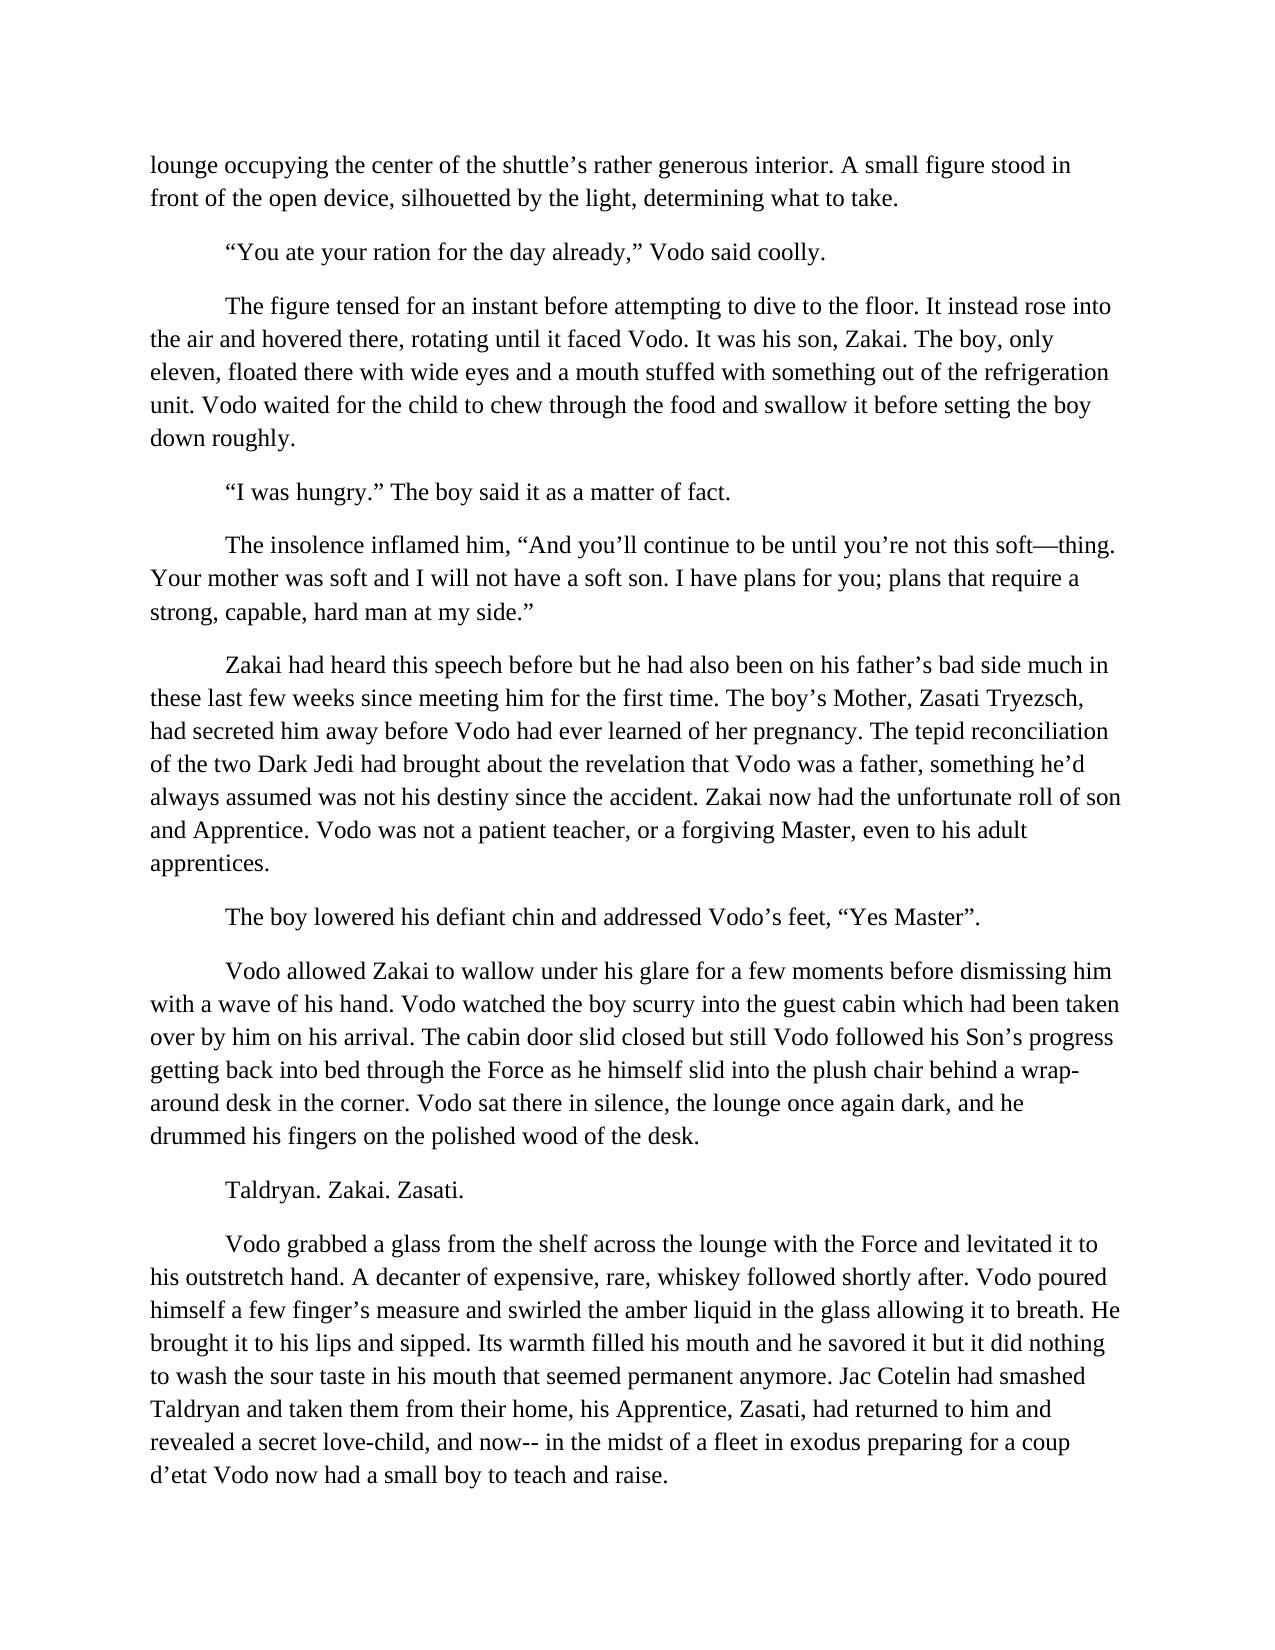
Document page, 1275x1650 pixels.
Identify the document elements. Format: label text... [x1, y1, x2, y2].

text Vodo allowed Zakai to wallow under his glare for a few moments before dismissing him with a wave of his hand. Vodo watched the boy scurry into the guest cabin which had been taken over by him on his arrival. The cabin door slid closed but still Vodo followed his Son’s progress getting back into bed through the Force as he himself slid into the plush chair behind a wrap-around desk in the corner. Vodo sat there in silence, the lounge once again dark, and he drummed his fingers on the polished wood of the desk. [150, 956, 1125, 1150]
text The insolence inflamed him, “And you’ll continue to be until you’re not this soft—thing. Your mother was soft and I will not have a soft son. I have plans for you; plans that require a strong, capable, hard man at my side.” [150, 531, 1125, 625]
text “You ate your ration for the day already,” Vodo said coolly. [150, 237, 1125, 266]
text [150, 150, 1125, 212]
text “I was hungry.” The boy said it as a matter of fact. [150, 477, 1125, 505]
text Taldryan. Zakai. Zasati. [150, 1175, 1125, 1204]
text The figure tensed for an instant before attempting to dive to the floor. It instead rose into the air and hovered there, rotating until it faced Vodo. It was his son, Zakai. The boy, only eleven, floated there with wide eyes and a mouth stuffed with something out of the refrigeration unit. Vodo waited for the child to chew through the food and swallow it before setting the boy down roughly. [150, 291, 1125, 452]
text Vodo grabbed a glass from the shelf across the lounge with the Force and levitated it to his outstretch hand. A decanter of expensive, rare, whiskey followed shortly after. Vodo poured himself a few finger’s measure and swirled the amber liquid in the glass allowing it to breath. He brought it to his lips and sipped. Its warmth filled his mouth and he savored it but it did nothing to wash the sour taste in his mouth that seemed permanent anymore. Jac Cotelin had smashed Taldryan and taken them from their home, his Apprentice, Zasati, had returned to him and revealed a secret love-child, and now-- in the midst of a fleet in exodus preparing for a coup d’etat Vodo now had a small boy to teach and raise. [150, 1229, 1125, 1489]
text Zakai had heard this speech before but he had also been on his father’s bad side much in these last few weeks since meeting him for the first time. The boy’s Mother, Zasati Tryezsch, had secreted him away before Vodo had ever learned of her pregnancy. The tepid reconciliation of the two Dark Jedi had brought about the revelation that Vodo was a father, something he’d always assumed was not his destiny since the accident. Zakai now had the unfortunate roll of son and Apprentice. Vodo was not a patient teacher, or a forgiving Master, even to his adult apprentices. [150, 650, 1125, 877]
text The boy lowered his defiant chin and addressed Vodo’s feet, “Yes Master”. [150, 902, 1125, 931]
